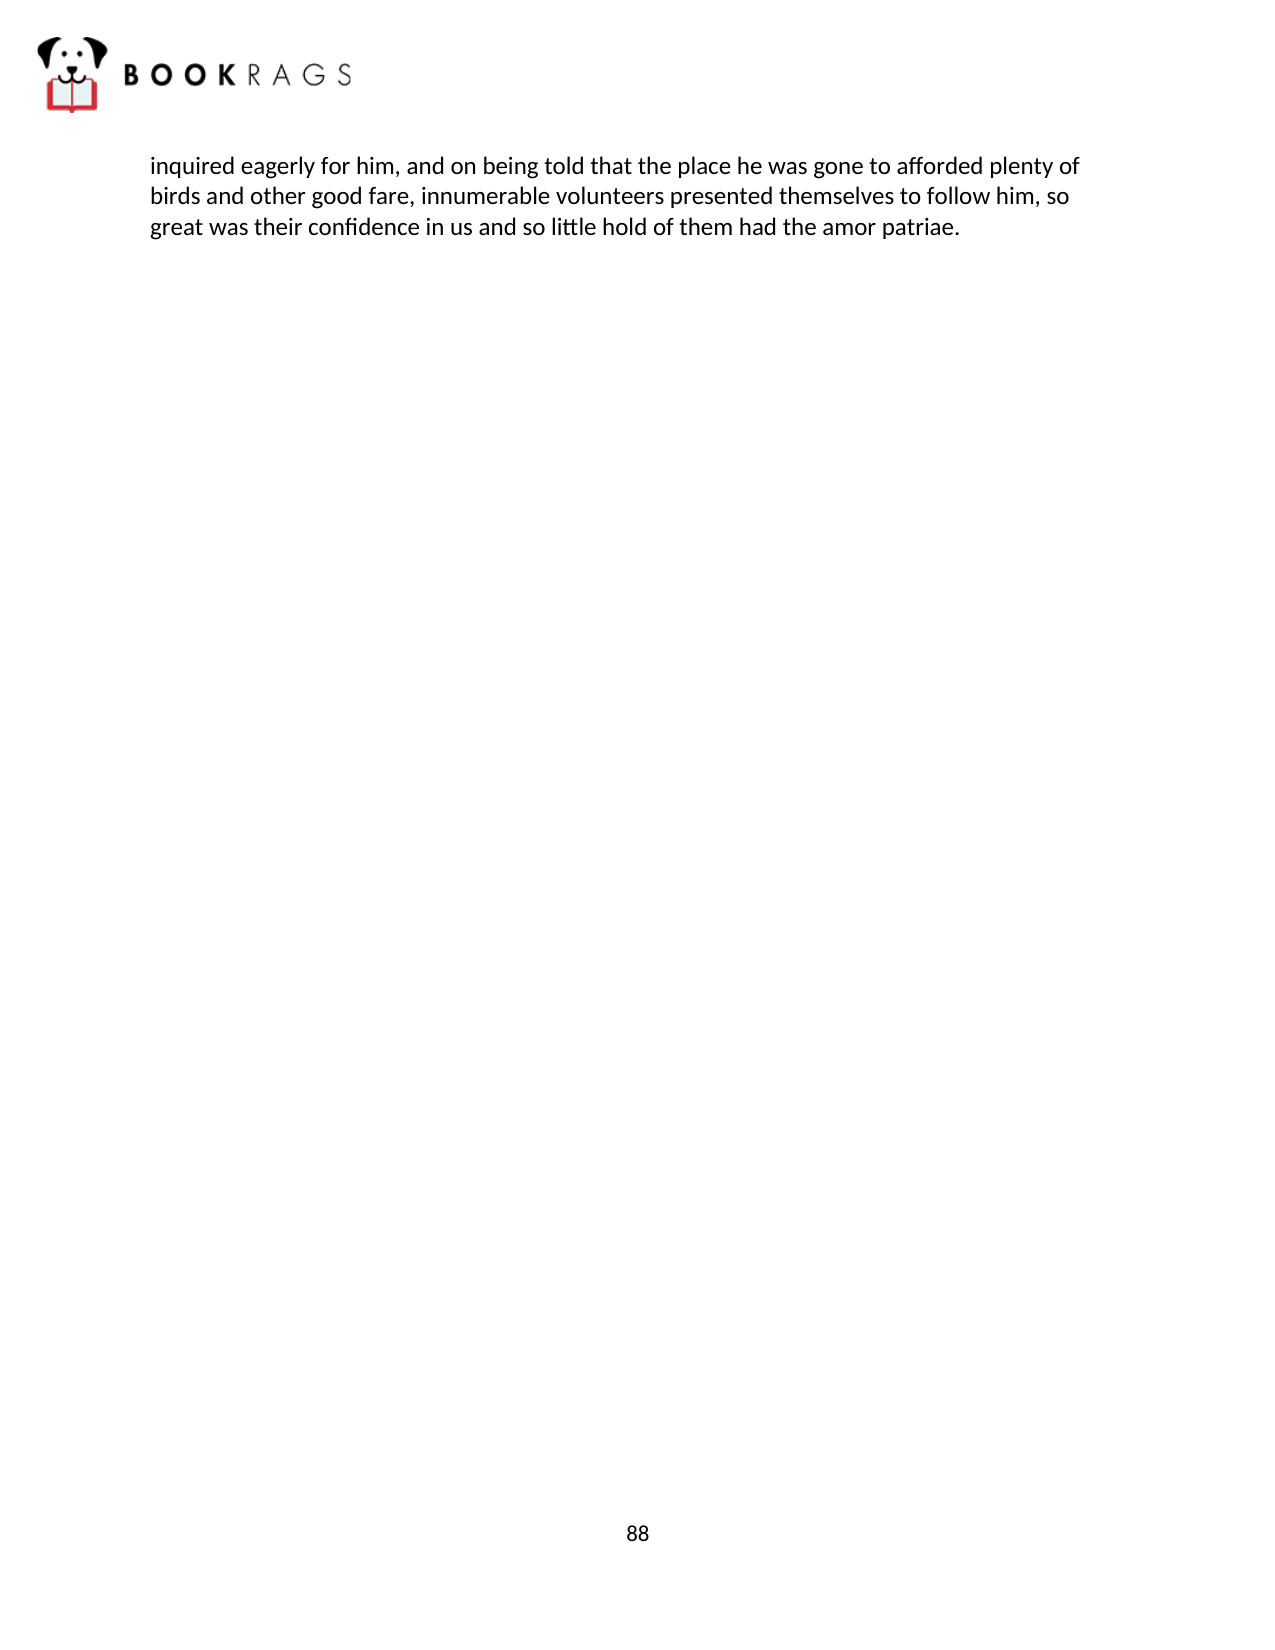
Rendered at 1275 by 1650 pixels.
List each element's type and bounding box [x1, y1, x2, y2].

text [150, 150, 1125, 242]
picture [37, 37, 351, 113]
